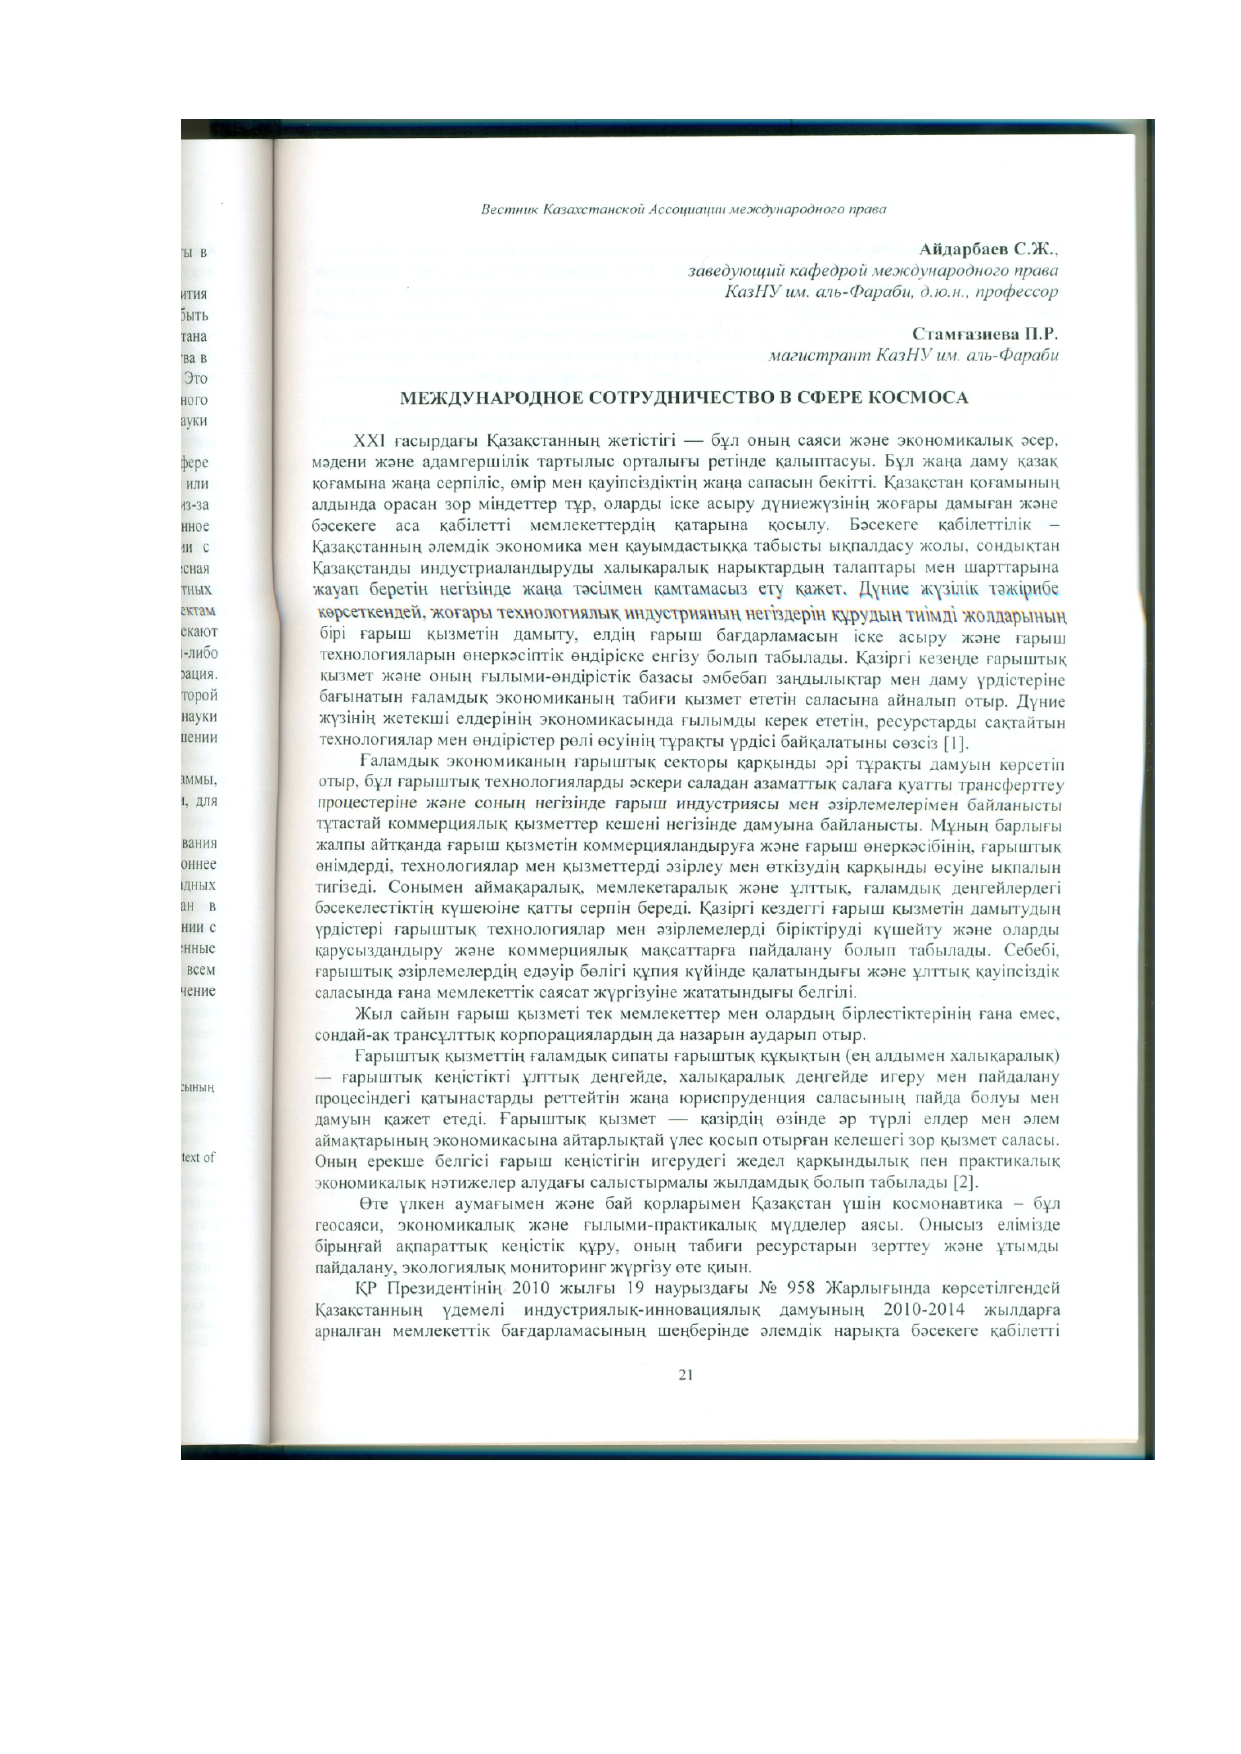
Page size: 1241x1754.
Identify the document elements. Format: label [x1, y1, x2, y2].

picture [182, 120, 1155, 1460]
